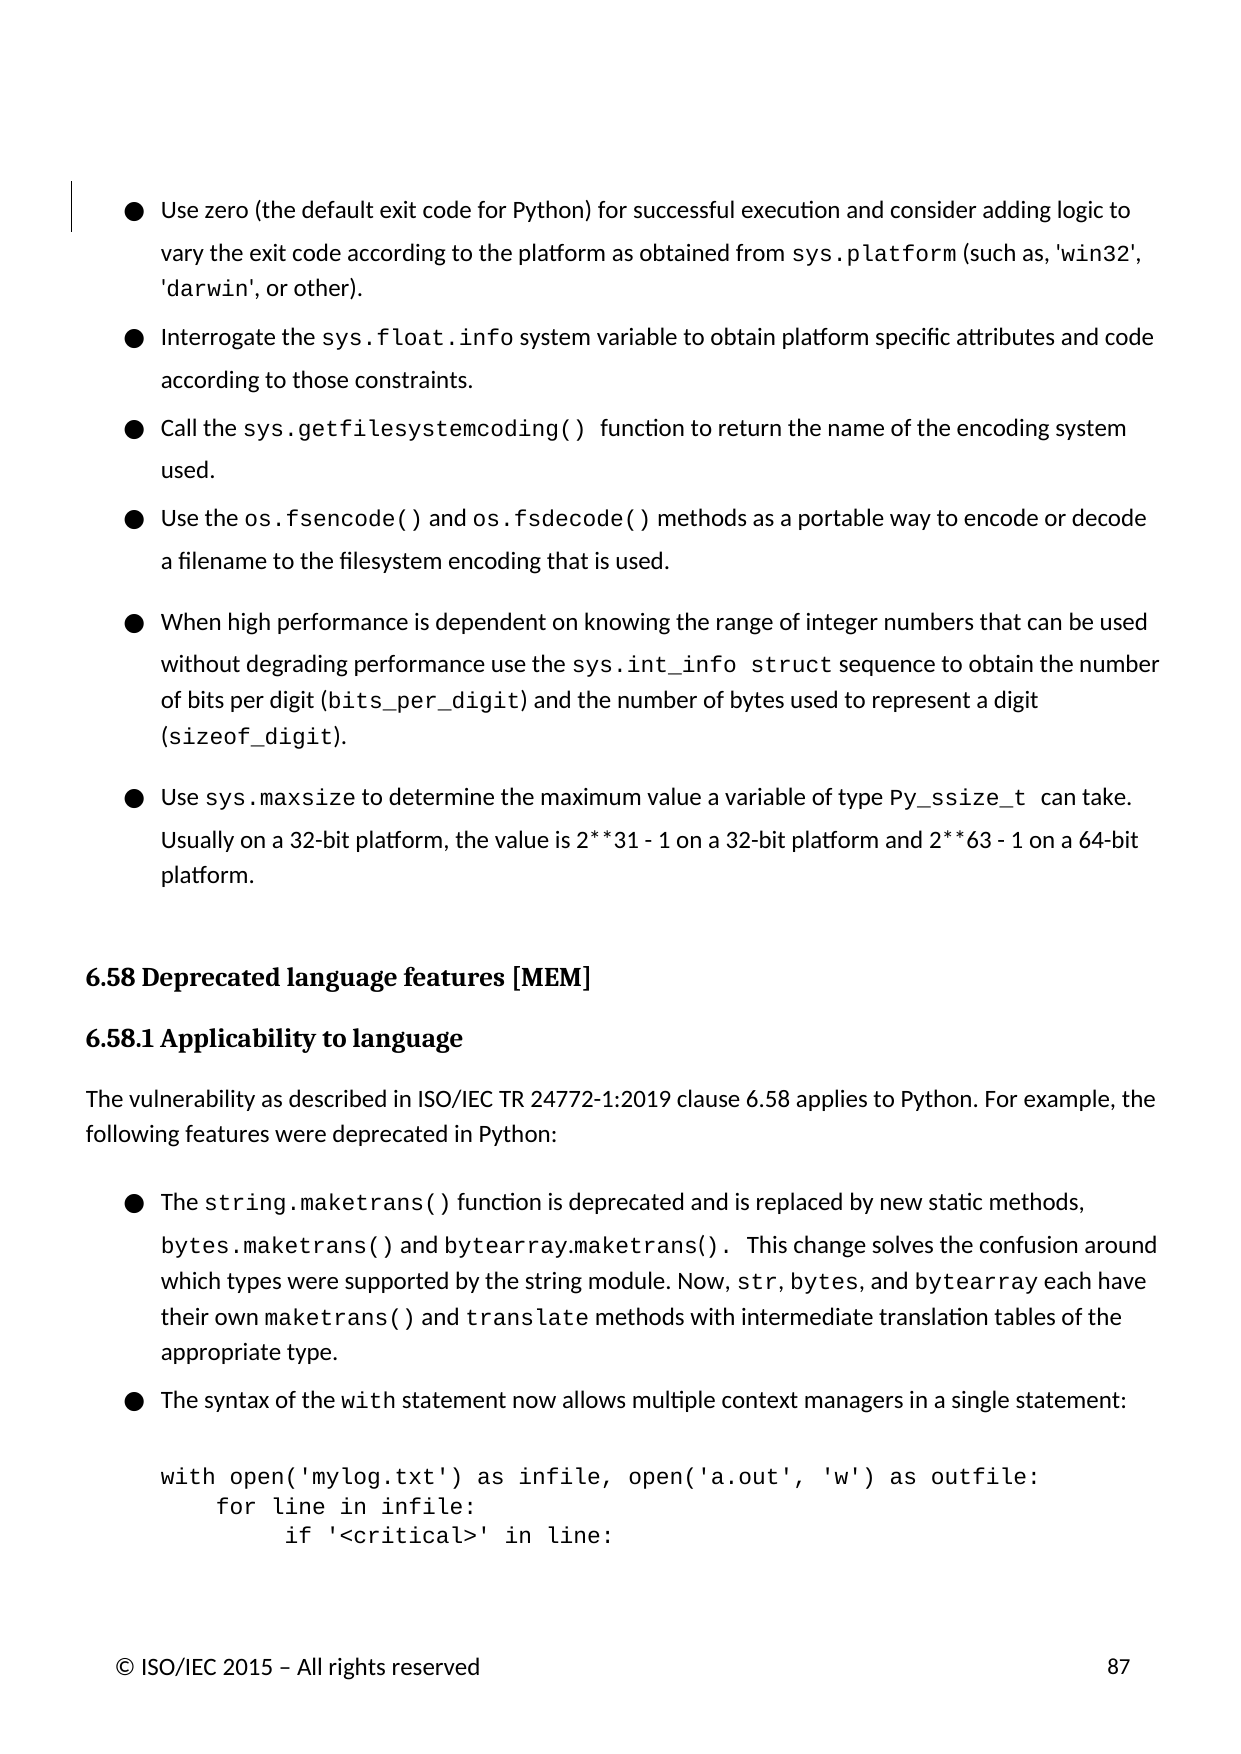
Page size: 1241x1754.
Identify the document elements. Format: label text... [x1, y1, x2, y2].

list Interrogate the sys.float.info system variable to obtain platform specific attributes and code according to those constraints. [123, 308, 1164, 394]
list Use zero (the default exit code for Python) for successful execution and consider adding logic to vary the exit code according to the platform as obtained from sys.platform (such as, 'win32', 'darwin', or other). [123, 181, 1164, 304]
list The string.maketrans() function is deprecated and is replaced by new static methods, bytes.maketrans() and bytearray.maketrans(). This change solves the confusion around which types were supported by the string module. Now, str, bytes, and bytearray each have their own maketrans() and translate methods with intermediate translation tables of the appropriate type. [123, 1174, 1164, 1367]
text The vulnerability as described in ISO/IEC TR 24772-1:2019 clause 6.58 applies to Python. For example, the following features were deprecated in Python: [86, 1083, 1164, 1148]
text with open('mylog.txt') as infile, open('a.out', 'w') as outfile: [161, 1465, 1164, 1491]
list When high performance is dependent on knowing the range of integer numbers that can be used without degrading performance use the sys.int_info struct sequence to obtain the number of bits per digit (bits_per_digit) and the number of bytes used to represent a digit (sizeof_digit). [123, 593, 1164, 751]
subtitle 6.58.1 Applicability to language [86, 1023, 1164, 1054]
list Use the os.fsencode() and os.fsdecode() methods as a portable way to encode or decode a filename to the filesystem encoding that is used. [123, 490, 1164, 576]
text if '<critical>' in line: [161, 1525, 1164, 1551]
text for line in infile: [161, 1495, 1164, 1521]
list Use sys.maxsize to determine the maximum value a variable of type Py_ssize_t can take. Usually on a 32-bit platform, the value is 2**31 - 1 on a 32-bit platform and 2**63 - 1 on a 64-bit platform. [123, 768, 1164, 889]
list Call the sys.getfilesystemcoding() function to return the name of the encoding system used. [123, 399, 1164, 485]
list The syntax of the with statement now allows multiple context managers in a single statement: [123, 1371, 1164, 1423]
subtitle 6.58 Deprecated language features [MEM] [86, 962, 1164, 993]
